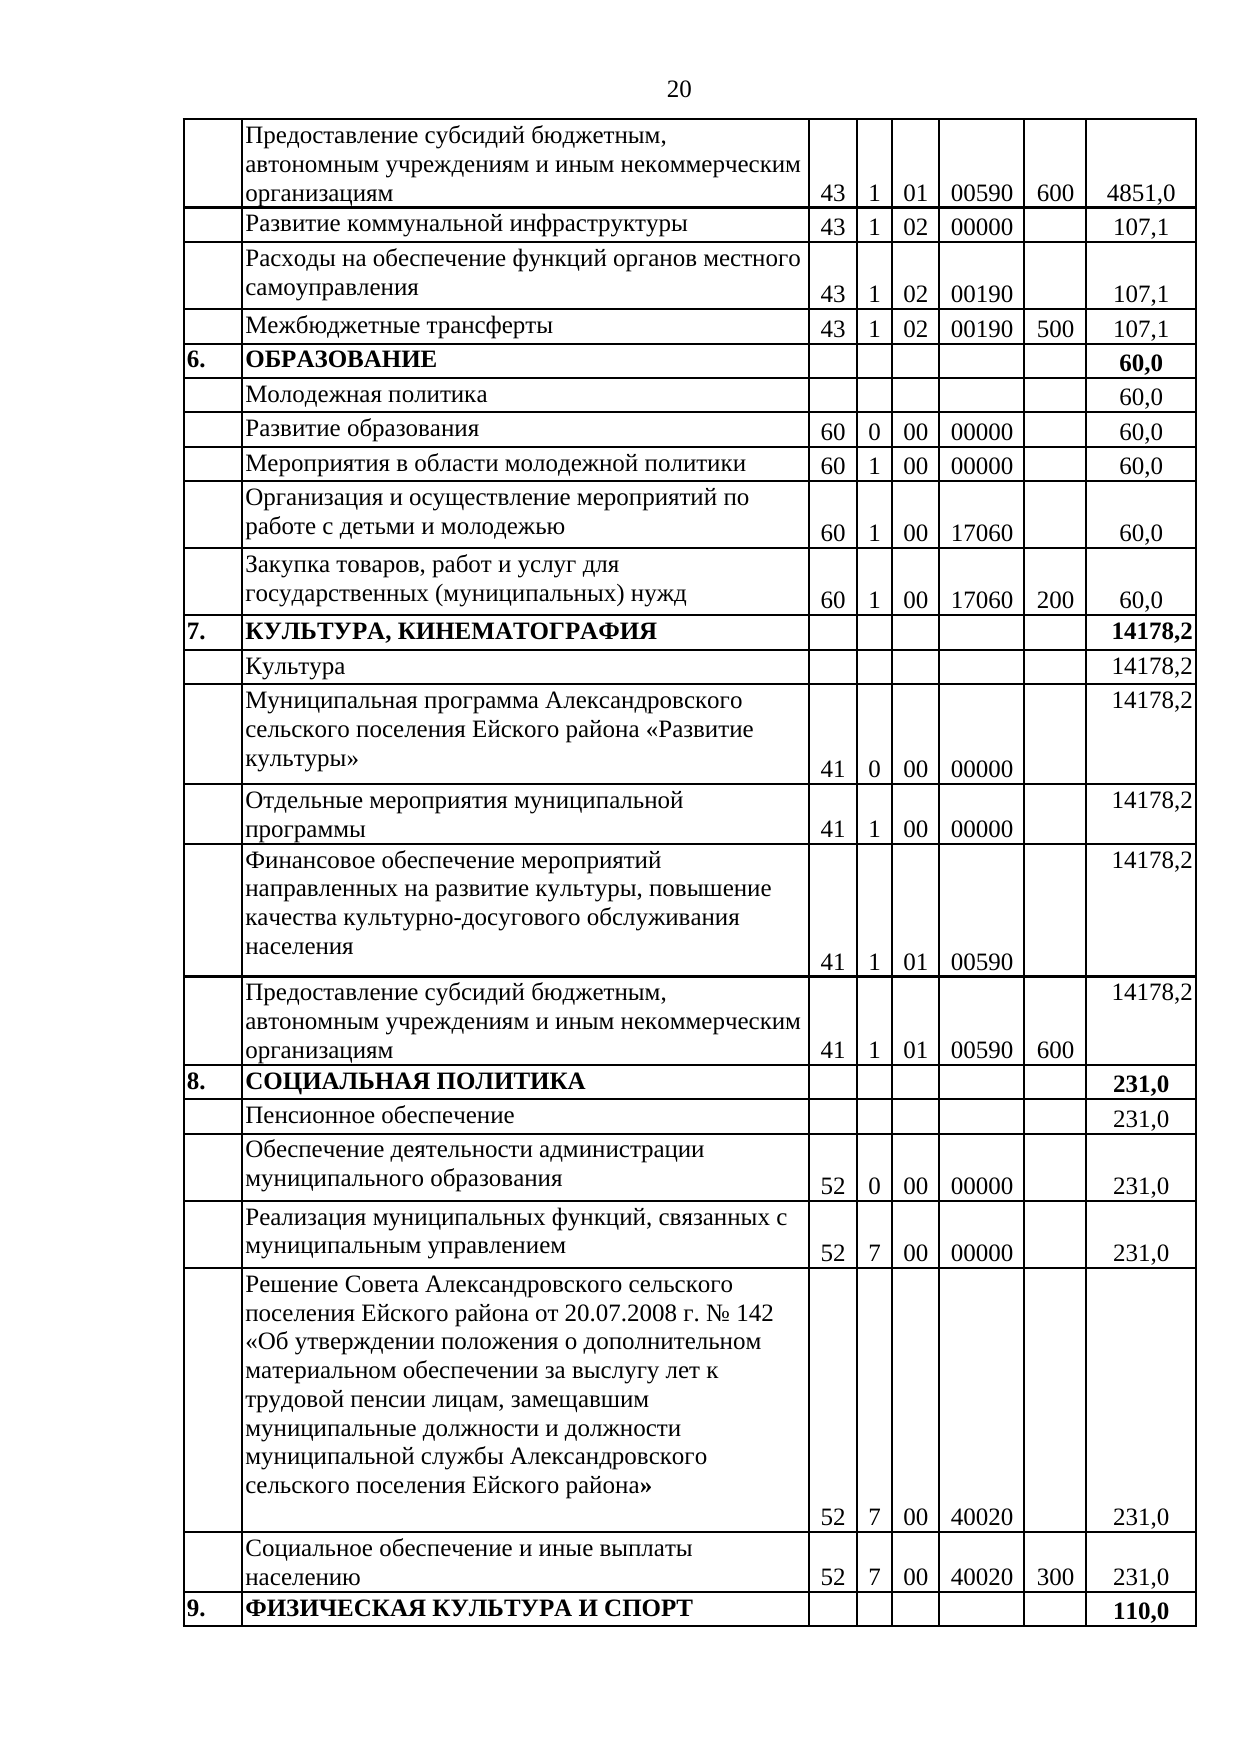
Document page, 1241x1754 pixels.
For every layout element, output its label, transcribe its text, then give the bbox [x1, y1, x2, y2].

table_cell 00000 [940, 1135, 1023, 1200]
table_cell Решение Совета Александровского сельского поселения Ейского района от 20.07.2008 г. № 142 «Об утверждении положения о дополнительном материальном обеспечении за выслугу лет к трудовой пенсии лицам, замещавшим муниципальные должности и должности муниципальной службы Александровского сельского поселения Ейского района» [243, 1269, 808, 1531]
table_cell [185, 1135, 241, 1200]
table_cell 00000 [940, 413, 1023, 446]
table_cell 60,0 [1087, 448, 1195, 480]
table_cell 00000 [940, 209, 1023, 241]
table_cell 40020 [940, 1533, 1023, 1591]
table_cell 4851,0 [1087, 120, 1195, 206]
table_cell [185, 209, 241, 241]
table_cell 7 [858, 1202, 891, 1267]
table_cell [1025, 1269, 1085, 1531]
table_cell 60 [810, 482, 856, 547]
table_cell Мероприятия в области молодежной политики [243, 448, 808, 480]
table_cell 40020 [940, 1269, 1023, 1531]
table_cell 7 [858, 1269, 891, 1531]
table_cell 41 [810, 685, 856, 783]
table_cell 60,0 [1087, 482, 1195, 547]
table_cell [1025, 209, 1085, 241]
table_cell [1025, 685, 1085, 783]
table_cell 01 [893, 978, 938, 1064]
table_cell [185, 1100, 241, 1132]
table_cell [185, 549, 241, 614]
table_cell Закупка товаров, работ и услуг для государственных (муниципальных) нужд [243, 549, 808, 614]
table_cell 8. [185, 1066, 241, 1098]
table_cell 43 [810, 243, 856, 308]
table_cell 52 [810, 1533, 856, 1591]
table_cell 00590 [940, 978, 1023, 1064]
table_cell 231,0 [1087, 1135, 1195, 1200]
table_cell 02 [893, 243, 938, 308]
table_cell 14178,2 [1087, 616, 1195, 649]
table_cell 107,1 [1087, 310, 1195, 342]
table_cell [940, 651, 1023, 683]
table_cell 60 [810, 549, 856, 614]
table_cell Муниципальная программа Александровского сельского поселения Ейского района «Развитие культуры» [243, 685, 808, 783]
table_cell 7 [858, 1533, 891, 1591]
table_cell Реализация муниципальных функций, связанных с муниципальным управлением [243, 1202, 808, 1267]
table_cell Молодежная политика [243, 379, 808, 411]
table_cell [185, 1533, 241, 1591]
table_cell 6. [185, 345, 241, 377]
table_cell 231,0 [1087, 1269, 1195, 1531]
table_cell [858, 345, 891, 377]
table_cell [1025, 413, 1085, 446]
table_cell [893, 1100, 938, 1132]
table_cell 00590 [940, 120, 1023, 206]
table_cell Предоставление субсидий бюджетным, автономным учреждениям и иным некоммерческим организациям [243, 120, 808, 206]
table_cell 0 [858, 685, 891, 783]
table_cell 14178,2 [1087, 978, 1195, 1064]
table_cell 00000 [940, 448, 1023, 480]
table_cell [810, 651, 856, 683]
table_cell 00590 [940, 845, 1023, 975]
table_cell [185, 243, 241, 308]
table_cell [940, 345, 1023, 377]
table_cell 43 [810, 209, 856, 241]
table_cell 02 [893, 310, 938, 342]
table_cell [1025, 1066, 1085, 1098]
table_cell 41 [810, 785, 856, 843]
table_cell 60,0 [1087, 345, 1195, 377]
table_cell 00 [893, 785, 938, 843]
table_cell Межбюджетные трансферты [243, 310, 808, 342]
table_cell [893, 379, 938, 411]
table_cell 00 [893, 1202, 938, 1267]
table_cell ОБРАЗОВАНИЕ [243, 345, 808, 377]
table_cell 60,0 [1087, 379, 1195, 411]
table_cell 7. [185, 616, 241, 649]
table_cell [185, 310, 241, 342]
table_cell [1025, 1135, 1085, 1200]
table_cell 60 [810, 413, 856, 446]
table_cell 00 [893, 448, 938, 480]
table_cell Расходы на обеспечение функций органов местного самоуправления [243, 243, 808, 308]
table_cell 9. [185, 1593, 241, 1625]
table_cell [858, 616, 891, 649]
table_cell [185, 978, 241, 1064]
table_cell 52 [810, 1269, 856, 1531]
table_cell [858, 1593, 891, 1625]
table_cell 00000 [940, 685, 1023, 783]
table_cell 231,0 [1087, 1100, 1195, 1132]
table_cell 231,0 [1087, 1533, 1195, 1591]
table_cell [940, 1066, 1023, 1098]
table_cell [1025, 1202, 1085, 1267]
table_cell 41 [810, 845, 856, 975]
table_cell Культура [243, 651, 808, 683]
table_cell 52 [810, 1135, 856, 1200]
table_cell [858, 1066, 891, 1098]
table_cell 1 [858, 209, 891, 241]
table_cell 1 [858, 448, 891, 480]
table_cell [1025, 651, 1085, 683]
table_cell 17060 [940, 549, 1023, 614]
table_cell [185, 379, 241, 411]
table_cell 00 [893, 1269, 938, 1531]
table_cell СОЦИАЛЬНАЯ ПОЛИТИКА [243, 1066, 808, 1098]
table_cell [185, 448, 241, 480]
table_cell [1025, 616, 1085, 649]
table_cell 60,0 [1087, 549, 1195, 614]
table_cell [940, 379, 1023, 411]
table_cell [185, 120, 241, 206]
table_cell 52 [810, 1202, 856, 1267]
table_cell КУЛЬТУРА, КИНЕМАТОГРАФИЯ [243, 616, 808, 649]
table_cell 41 [810, 978, 856, 1064]
table_cell 107,1 [1087, 209, 1195, 241]
table_cell [1025, 345, 1085, 377]
table_cell [185, 1269, 241, 1531]
table_cell [858, 379, 891, 411]
table_cell [1025, 1593, 1085, 1625]
table_cell 1 [858, 978, 891, 1064]
table_cell Развитие коммунальной инфраструктуры [243, 209, 808, 241]
table_cell [185, 845, 241, 975]
table_cell 00 [893, 1135, 938, 1200]
table_cell 00000 [940, 785, 1023, 843]
table_cell [810, 1100, 856, 1132]
table_cell [1025, 379, 1085, 411]
table_cell Пенсионное обеспечение [243, 1100, 808, 1132]
table_cell 14178,2 [1087, 845, 1195, 975]
table_cell [185, 685, 241, 783]
table_cell [810, 379, 856, 411]
table_cell Развитие образования [243, 413, 808, 446]
table_cell 43 [810, 310, 856, 342]
table_cell [1025, 482, 1085, 547]
table_cell Финансовое обеспечение мероприятий направленных на развитие культуры, повышение качества культурно-досугового обслуживания населения [243, 845, 808, 975]
table_cell [185, 785, 241, 843]
table_cell 14178,2 [1087, 785, 1195, 843]
table_cell 107,1 [1087, 243, 1195, 308]
table_cell 500 [1025, 310, 1085, 342]
table_cell [810, 1593, 856, 1625]
table_cell 14178,2 [1087, 685, 1195, 783]
table_cell 1 [858, 482, 891, 547]
table_cell [893, 1066, 938, 1098]
table_cell [893, 345, 938, 377]
table_cell Предоставление субсидий бюджетным, автономным учреждениям и иным некоммерческим организациям [243, 978, 808, 1064]
table_cell 300 [1025, 1533, 1085, 1591]
table_cell [185, 413, 241, 446]
table_cell [858, 651, 891, 683]
table_cell 200 [1025, 549, 1085, 614]
table_cell 1 [858, 549, 891, 614]
table_cell [185, 651, 241, 683]
table_cell 600 [1025, 978, 1085, 1064]
table_cell 231,0 [1087, 1202, 1195, 1267]
table_cell [185, 1202, 241, 1267]
table_cell 600 [1025, 120, 1085, 206]
table_cell [1025, 243, 1085, 308]
table_cell 00 [893, 1533, 938, 1591]
table_cell 1 [858, 845, 891, 975]
table_cell [810, 345, 856, 377]
table_cell 0 [858, 413, 891, 446]
table_cell [1025, 448, 1085, 480]
table_cell [810, 616, 856, 649]
table_cell 1 [858, 310, 891, 342]
table_cell 02 [893, 209, 938, 241]
table_cell [893, 1593, 938, 1625]
table_cell 00 [893, 549, 938, 614]
table_cell 1 [858, 785, 891, 843]
table_cell 60 [810, 448, 856, 480]
table_cell 1 [858, 243, 891, 308]
table_cell 00 [893, 482, 938, 547]
table_cell [1025, 785, 1085, 843]
table_cell 43 [810, 120, 856, 206]
table_cell [940, 1100, 1023, 1132]
table_cell 231,0 [1087, 1066, 1195, 1098]
table_cell 110,0 [1087, 1593, 1195, 1625]
table_cell 01 [893, 120, 938, 206]
table_cell [1025, 1100, 1085, 1132]
table_cell 17060 [940, 482, 1023, 547]
table_cell [185, 482, 241, 547]
table_cell [858, 1100, 891, 1132]
table_cell 14178,2 [1087, 651, 1195, 683]
table_cell 60,0 [1087, 413, 1195, 446]
table_cell [893, 616, 938, 649]
table_cell Организация и осуществление мероприятий по работе с детьми и молодежью [243, 482, 808, 547]
table_cell 1 [858, 120, 891, 206]
table_cell 00190 [940, 310, 1023, 342]
table_cell [1025, 845, 1085, 975]
table_cell [810, 1066, 856, 1098]
table_cell [893, 651, 938, 683]
table_cell [940, 616, 1023, 649]
table_cell [940, 1593, 1023, 1625]
table_cell 0 [858, 1135, 891, 1200]
table_cell 00 [893, 413, 938, 446]
table_cell 00190 [940, 243, 1023, 308]
table_cell 00000 [940, 1202, 1023, 1267]
table_cell Отдельные мероприятия муниципальной программы [243, 785, 808, 843]
table_cell 00 [893, 685, 938, 783]
table_cell 01 [893, 845, 938, 975]
table_cell Социальное обеспечение и иные выплаты населению [243, 1533, 808, 1591]
table_cell Обеспечение деятельности администрации муниципального образования [243, 1135, 808, 1200]
table_cell ФИЗИЧЕСКАЯ КУЛЬТУРА И СПОРТ [243, 1593, 808, 1625]
